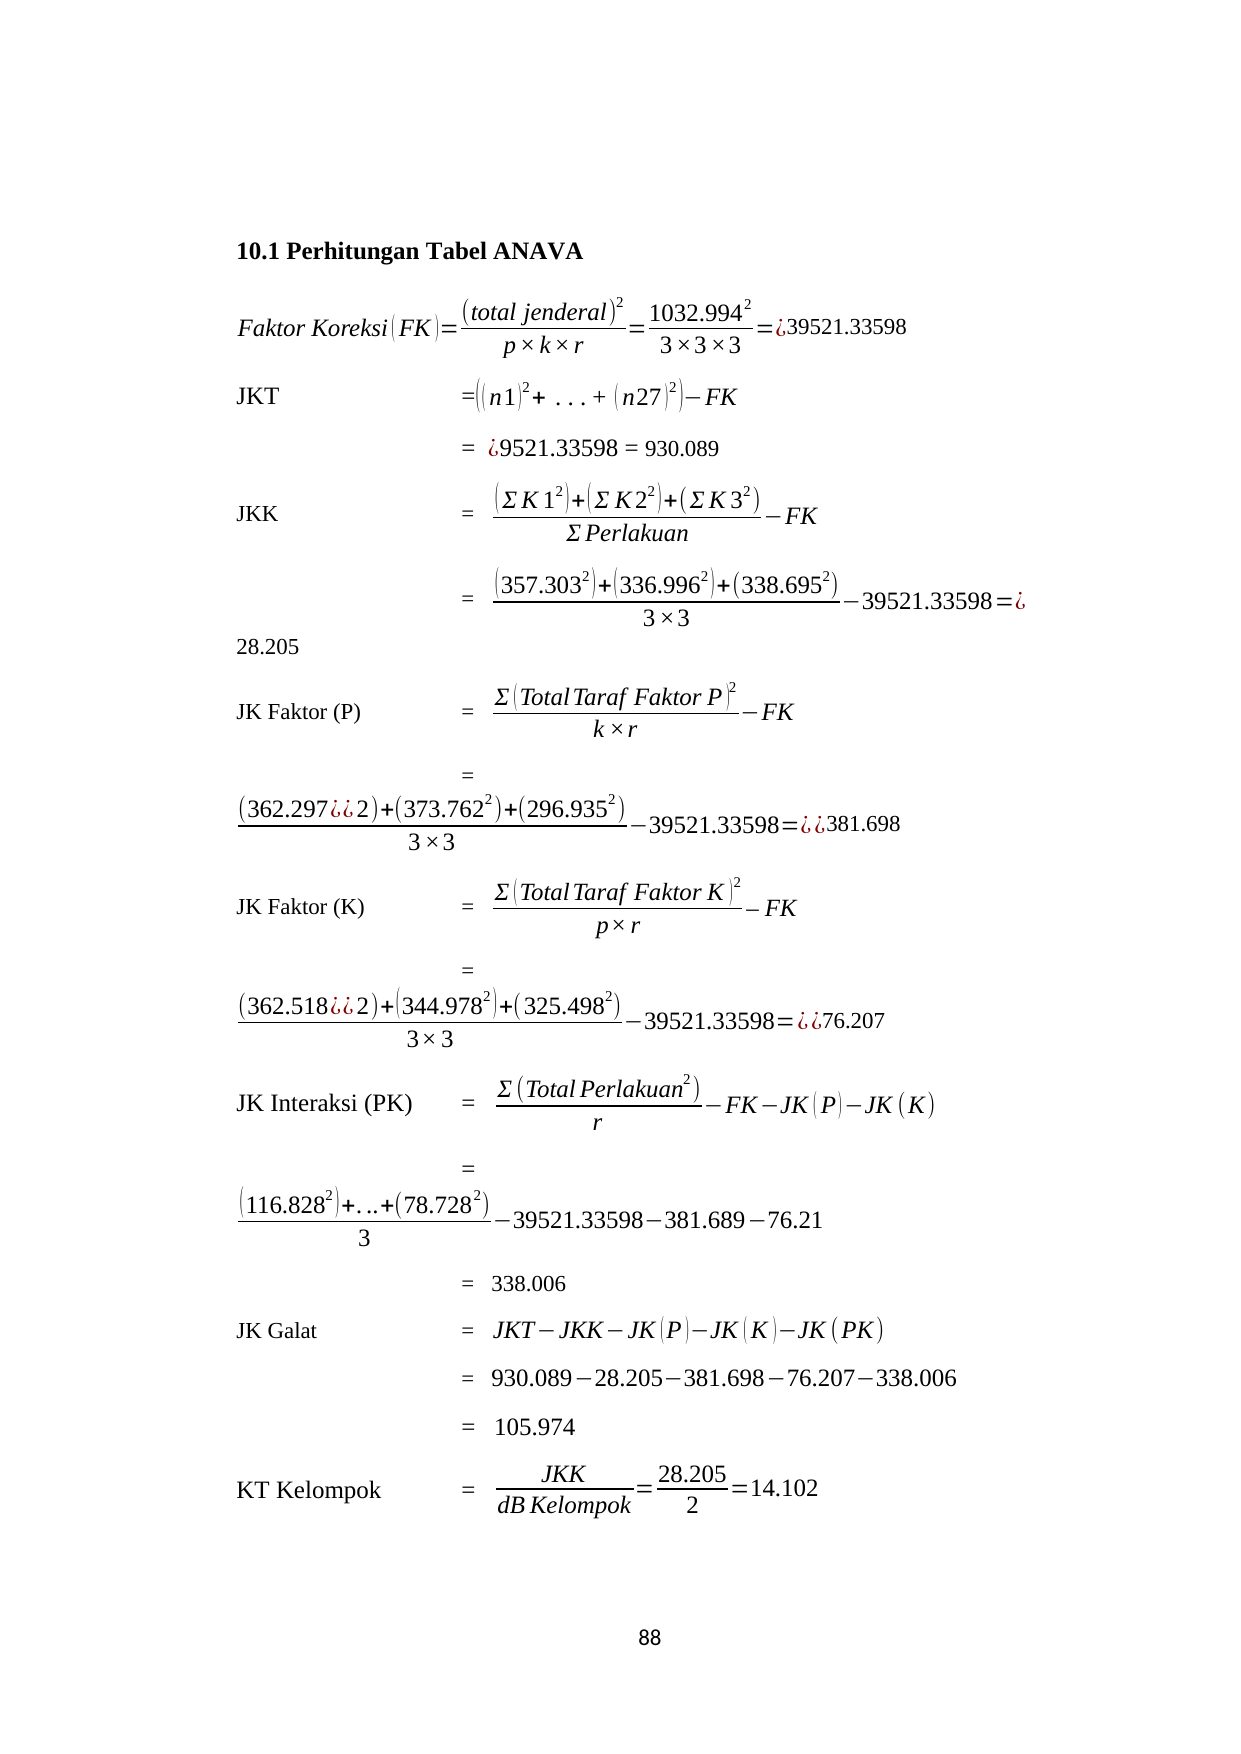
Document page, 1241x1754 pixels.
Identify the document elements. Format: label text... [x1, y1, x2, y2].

text = [236, 1154, 1063, 1251]
text JKT = [236, 377, 1063, 414]
text KT Kelompok = [236, 1460, 1063, 1519]
text JK Faktor (K) = [236, 874, 1063, 939]
text = 381.698 [236, 762, 1063, 855]
text = 28.205 [236, 565, 1063, 660]
text JK Faktor (P) = [236, 678, 1063, 743]
text = [236, 1365, 1063, 1393]
text = 9521.33598 = 930.089 [236, 433, 1063, 462]
text 39521.33598 [236, 294, 1063, 358]
text JK Galat = [236, 1315, 1063, 1346]
text 10.1 Perhitungan Tabel ANAVA [236, 236, 1063, 265]
text JKK = [236, 481, 1063, 547]
text = 338.006 [236, 1270, 1063, 1296]
text = 76.207 [236, 957, 1063, 1052]
text JK Interaksi (PK) = [236, 1071, 1063, 1135]
text = 105.974 [236, 1412, 1063, 1441]
